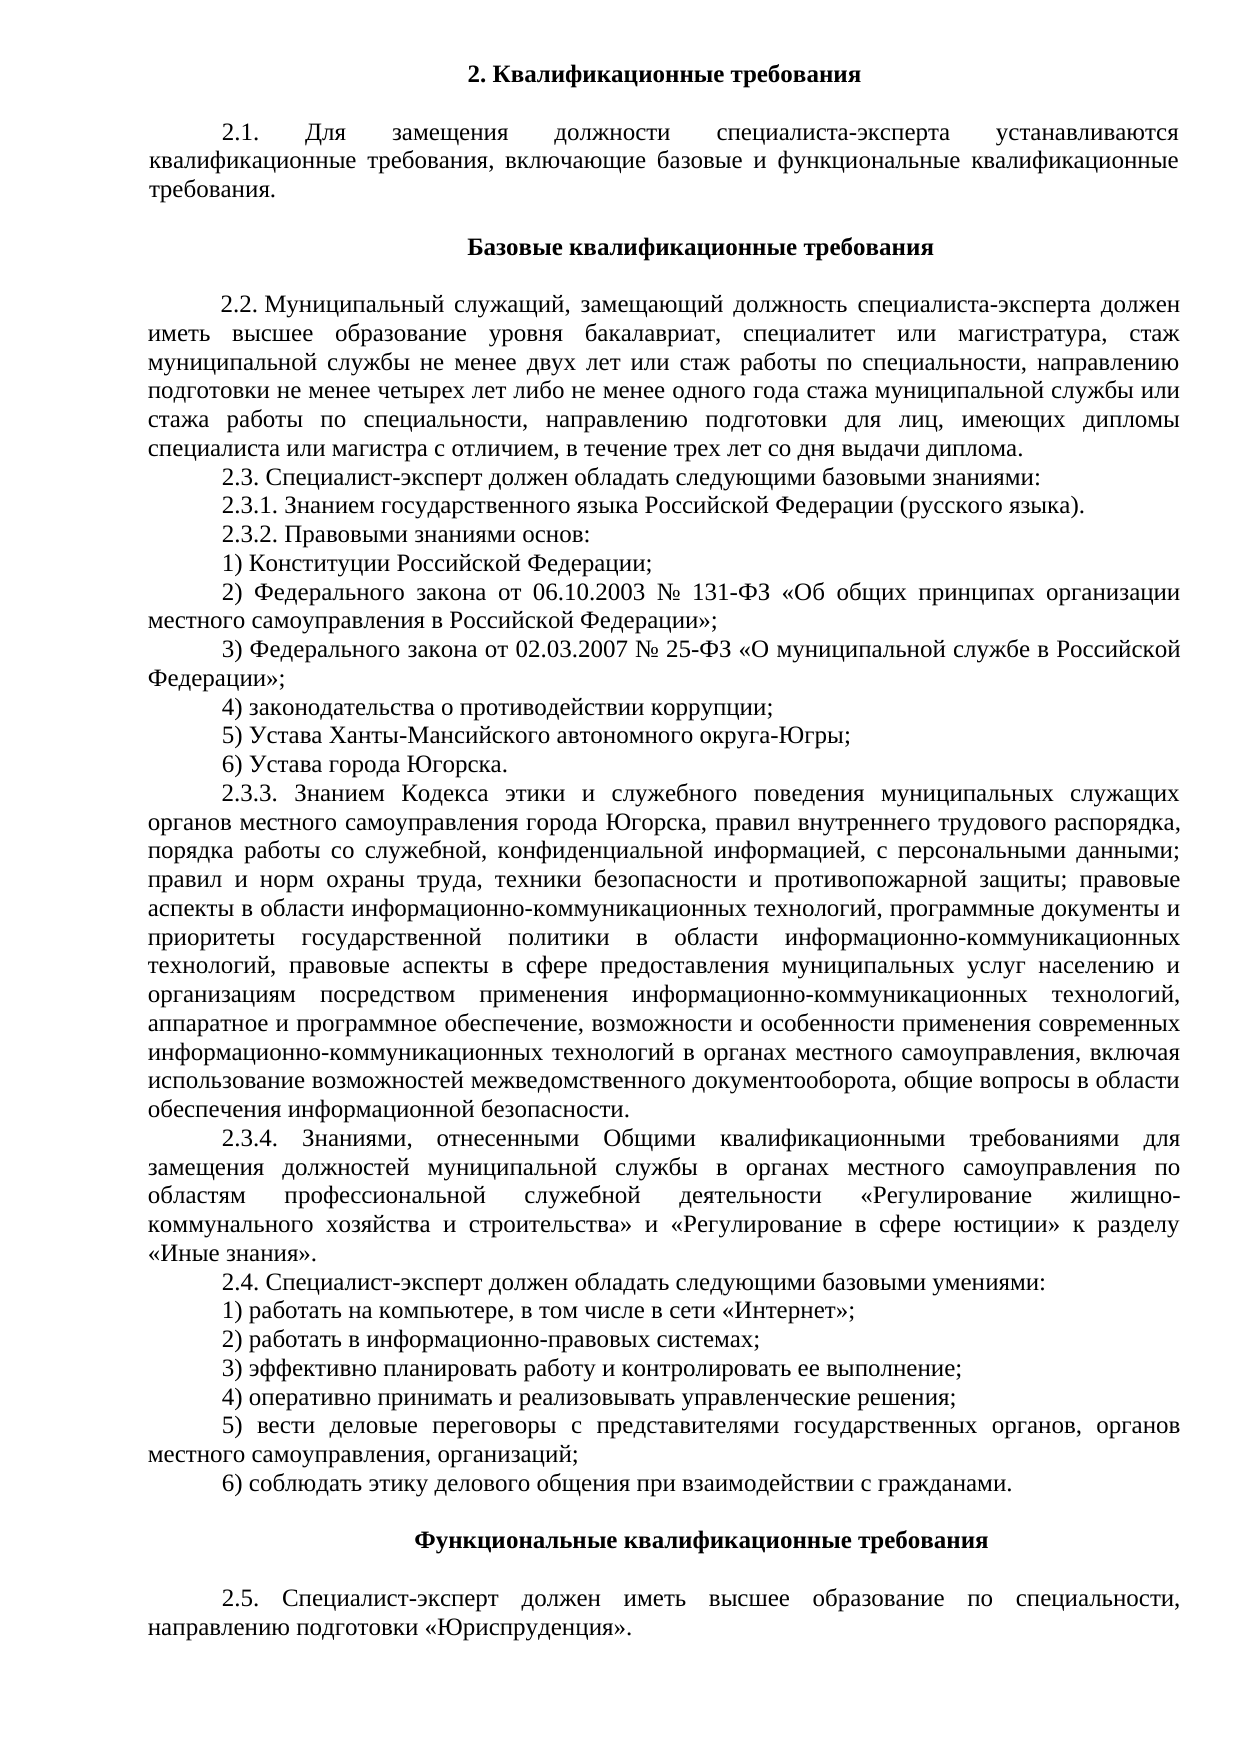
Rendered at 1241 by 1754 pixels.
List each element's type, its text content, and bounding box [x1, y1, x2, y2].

text 2) Федерального закона от 06.10.2003 № 131-ФЗ «Об общих принципах организации местного самоуправления в Российской Федерации»; [148, 577, 1181, 634]
text 2.3.4. Знаниями, отнесенными Общими квалификационными требованиями для замещения должностей муниципальной службы в органах местного самоуправления по областям профессиональной служебной деятельности «Регулирование жилищно-коммунального хозяйства и строительства» и «Регулирование в сфере юстиции» к разделу «Иные знания». [148, 1123, 1181, 1267]
text Функциональные квалификационные требования [148, 1525, 1181, 1554]
text 5) вести деловые переговоры с представителями государственных органов, органов местного самоуправления, организаций; [148, 1410, 1181, 1468]
text 2.3.3. Знанием Кодекса этики и служебного поведения муниципальных служащих органов местного самоуправления города Югорска, правил внутреннего трудового распорядка, порядка работы со служебной, конфиденциальной информацией, с персональными данными; правил и норм охраны труда, техники безопасности и противопожарной защиты; правовые аспекты в области информационно-коммуникационных технологий, программные документы и приоритеты государственной политики в области информационно-коммуникационных технологий, правовые аспекты в сфере предоставления муниципальных услуг населению и организациям посредством применения информационно-коммуникационных технологий, аппаратное и программное обеспечение, возможности и особенности применения современных информационно-коммуникационных технологий в органах местного самоуправления, включая использование возможностей межведомственного документооборота, общие вопросы в области обеспечения информационной безопасности. [148, 778, 1181, 1123]
text 2.3.1. Знанием государственного языка Российской Федерации (русского языка). [148, 490, 1181, 519]
text 4) оперативно принимать и реализовывать управленческие решения; [148, 1382, 1181, 1410]
text 1) работать на компьютере, в том числе в сети «Интернет»; [148, 1295, 1181, 1324]
text 5) Устава Ханты-Мансийского автономного округа-Югры; [148, 720, 1181, 749]
text Базовые квалификационные требования [149, 232, 1179, 260]
text 2.2. Муниципальный служащий, замещающий должность специалиста-эксперта должен иметь высшее образование уровня бакалавриат, специалитет или магистратура, стаж муниципальной службы не менее двух лет или стаж работы по специальности, направлению подготовки не менее четырех лет либо не менее одного года стажа муниципальной службы или стажа работы по специальности, направлению подготовки для лиц, имеющих дипломы специалиста или магистра с отличием, в течение трех лет со дня выдачи диплома. [148, 289, 1181, 462]
text 2.1. Для замещения должности специалиста-эксперта устанавливаются квалификационные требования, включающие базовые и функциональные квалификационные требования. [149, 117, 1179, 203]
text 2.3.2. Правовыми знаниями основ: [148, 519, 1181, 548]
text 3) эффективно планировать работу и контролировать ее выполнение; [148, 1353, 1181, 1382]
text 3) Федерального закона от 02.03.2007 № 25-ФЗ «О муниципальной службе в Российской Федерации»; [148, 634, 1181, 692]
text 2.5. Специалист-эксперт должен иметь высшее образование по специальности, направлению подготовки «Юриспруденция». [148, 1583, 1181, 1640]
text 2.4. Специалист-эксперт должен обладать следующими базовыми умениями: [148, 1267, 1181, 1295]
text 6) соблюдать этику делового общения при взаимодействии с гражданами. [148, 1468, 1181, 1497]
subtitle 2. Квалификационные требования [148, 59, 1181, 88]
text 2.3. Специалист-эксперт должен обладать следующими базовыми знаниями: [148, 462, 1181, 490]
text 4) законодательства о противодействии коррупции; [148, 692, 1181, 720]
text 2) работать в информационно-правовых системах; [148, 1324, 1181, 1353]
text 6) Устава города Югорска. [148, 749, 1181, 778]
text 1) Конституции Российской Федерации; [148, 548, 1181, 577]
